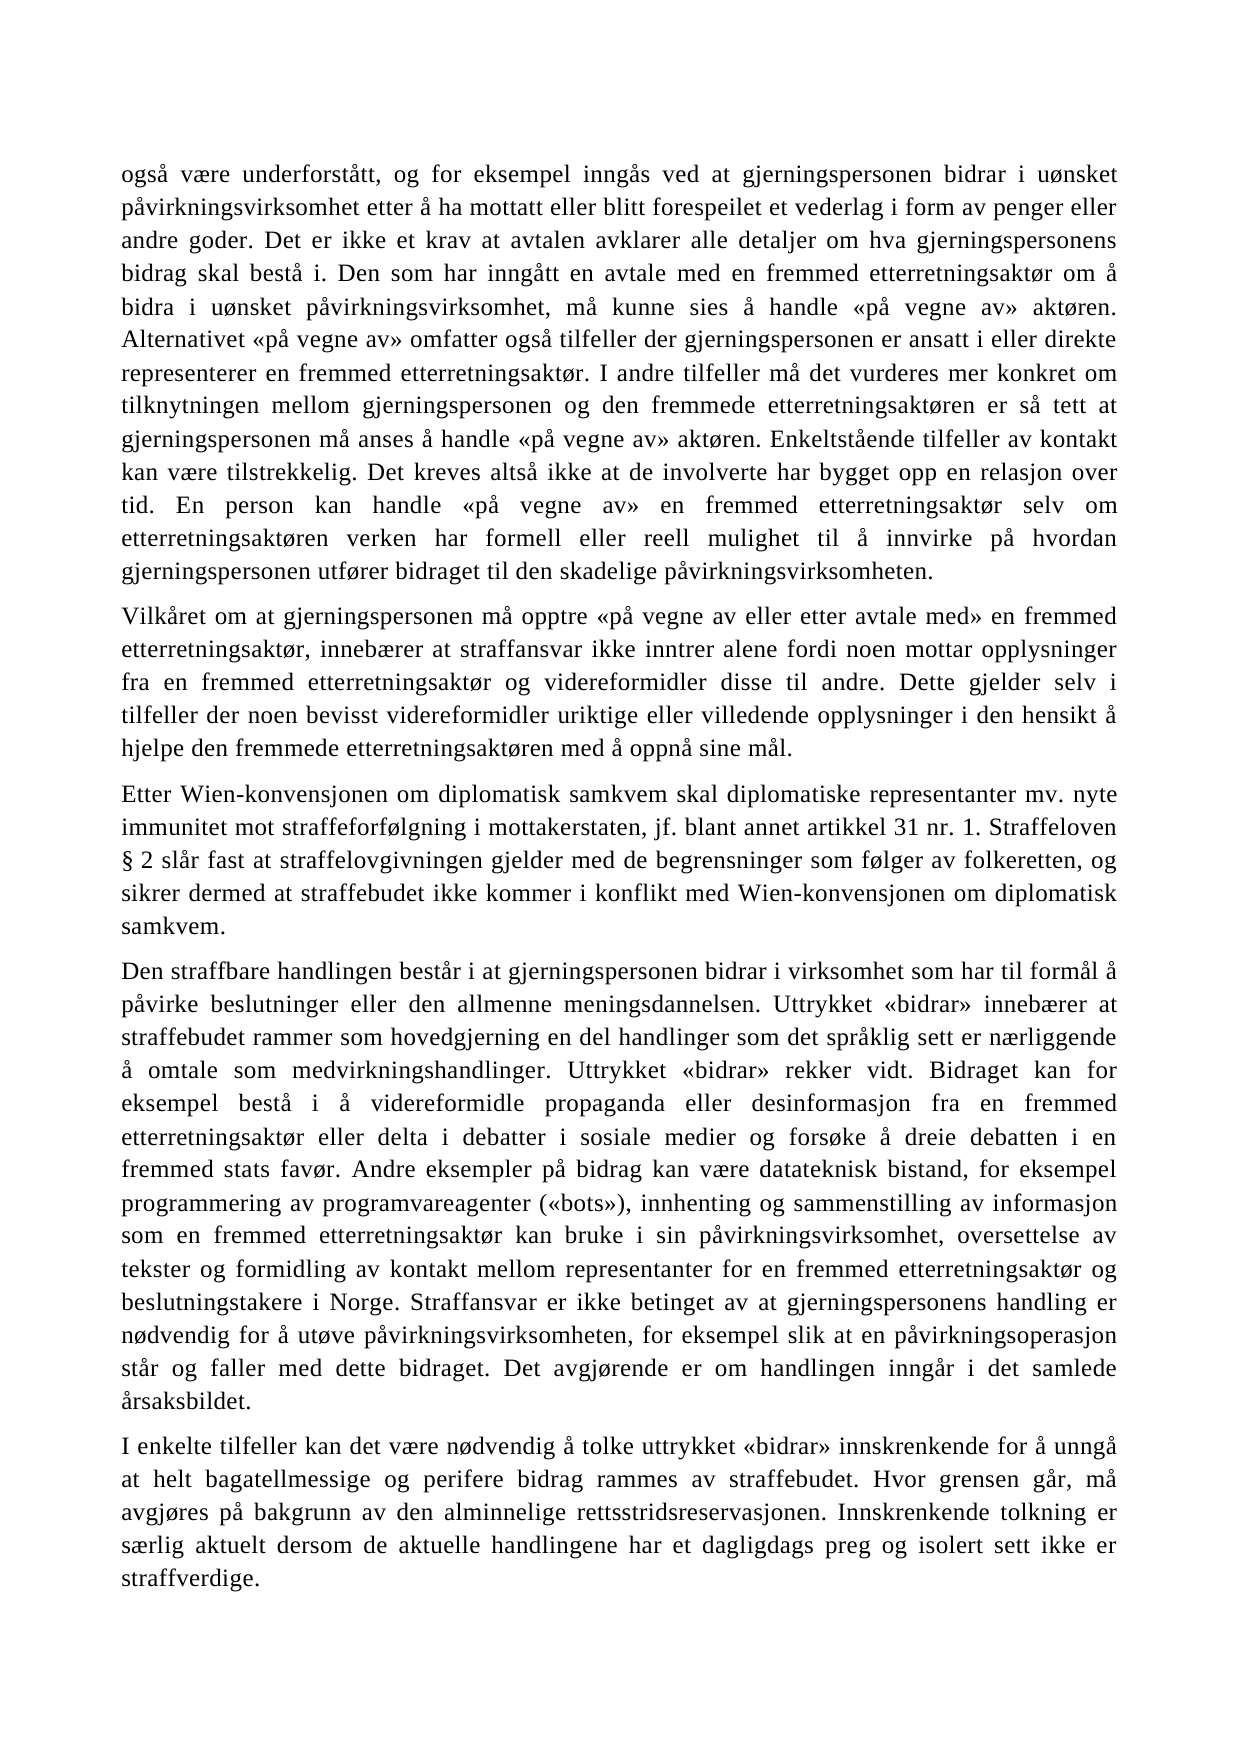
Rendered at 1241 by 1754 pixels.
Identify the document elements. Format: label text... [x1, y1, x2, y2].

text I enkelte tilfeller kan det være nødvendig å tolke uttrykket «bidrar» innskrenkende for å unngå at helt bagatellmessige og perifere bidrag rammes av straffebudet. Hvor grensen går, må avgjøres på bakgrunn av den alminnelige rettsstridsreservasjonen. Innskrenkende tolkning er særlig aktuelt dersom de aktuelle handlingene har et dagligdags preg og isolert sett ikke er straffverdige. [121, 1431, 1119, 1592]
text Den straffbare handlingen består i at gjerningspersonen bidrar i virksomhet som har til formål å påvirke beslutninger eller den allmenne meningsdannelsen. Uttrykket «bidrar» innebærer at straffebudet rammer som hovedgjerning en del handlinger som det språklig sett er nærliggende å omtale som medvirkningshandlinger. Uttrykket «bidrar» rekker vidt. Bidraget kan for eksempel bestå i å videreformidle propaganda eller desinformasjon fra en fremmed etterretningsaktør eller delta i debatter i sosiale medier og forsøke å dreie debatten i en fremmed stats favør. Andre eksempler på bidrag kan være datateknisk bistand, for eksempel programmering av programvareagenter («bots»), innhenting og sammenstilling av informasjon som en fremmed etterretningsaktør kan bruke i sin påvirkningsvirksomhet, oversettelse av tekster og formidling av kontakt mellom representanter for en fremmed etterretningsaktør og beslutningstakere i Norge. Straffansvar er ikke betinget av at gjerningspersonens handling er nødvendig for å utøve påvirkningsvirksomheten, for eksempel slik at en påvirkningsoperasjon står og faller med dette bidraget. Det avgjørende er om handlingen inngår i det samlede årsaksbildet. [121, 956, 1119, 1414]
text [121, 159, 1119, 584]
text Etter Wien-konvensjonen om diplomatisk samkvem skal diplomatiske representanter mv. nyte immunitet mot straffeforfølgning i mottakerstaten, jf. blant annet artikkel 31 nr. 1. Straffeloven § 2 slår fast at straffelovgivningen gjelder med de begrensninger som følger av folkeretten, og sikrer dermed at straffebudet ikke kommer i konflikt med Wien-konvensjonen om diplomatisk samkvem. [121, 779, 1119, 940]
text Vilkåret om at gjerningspersonen må opptre «på vegne av eller etter avtale med» en fremmed etterretningsaktør, innebærer at straffansvar ikke inntrer alene fordi noen mottar opplysninger fra en fremmed etterretningsaktør og videreformidler disse til andre. Dette gjelder selv i tilfeller der noen bevisst videreformidler uriktige eller villedende opplysninger i den hensikt å hjelpe den fremmede etterretningsaktøren med å oppnå sine mål. [121, 601, 1119, 762]
